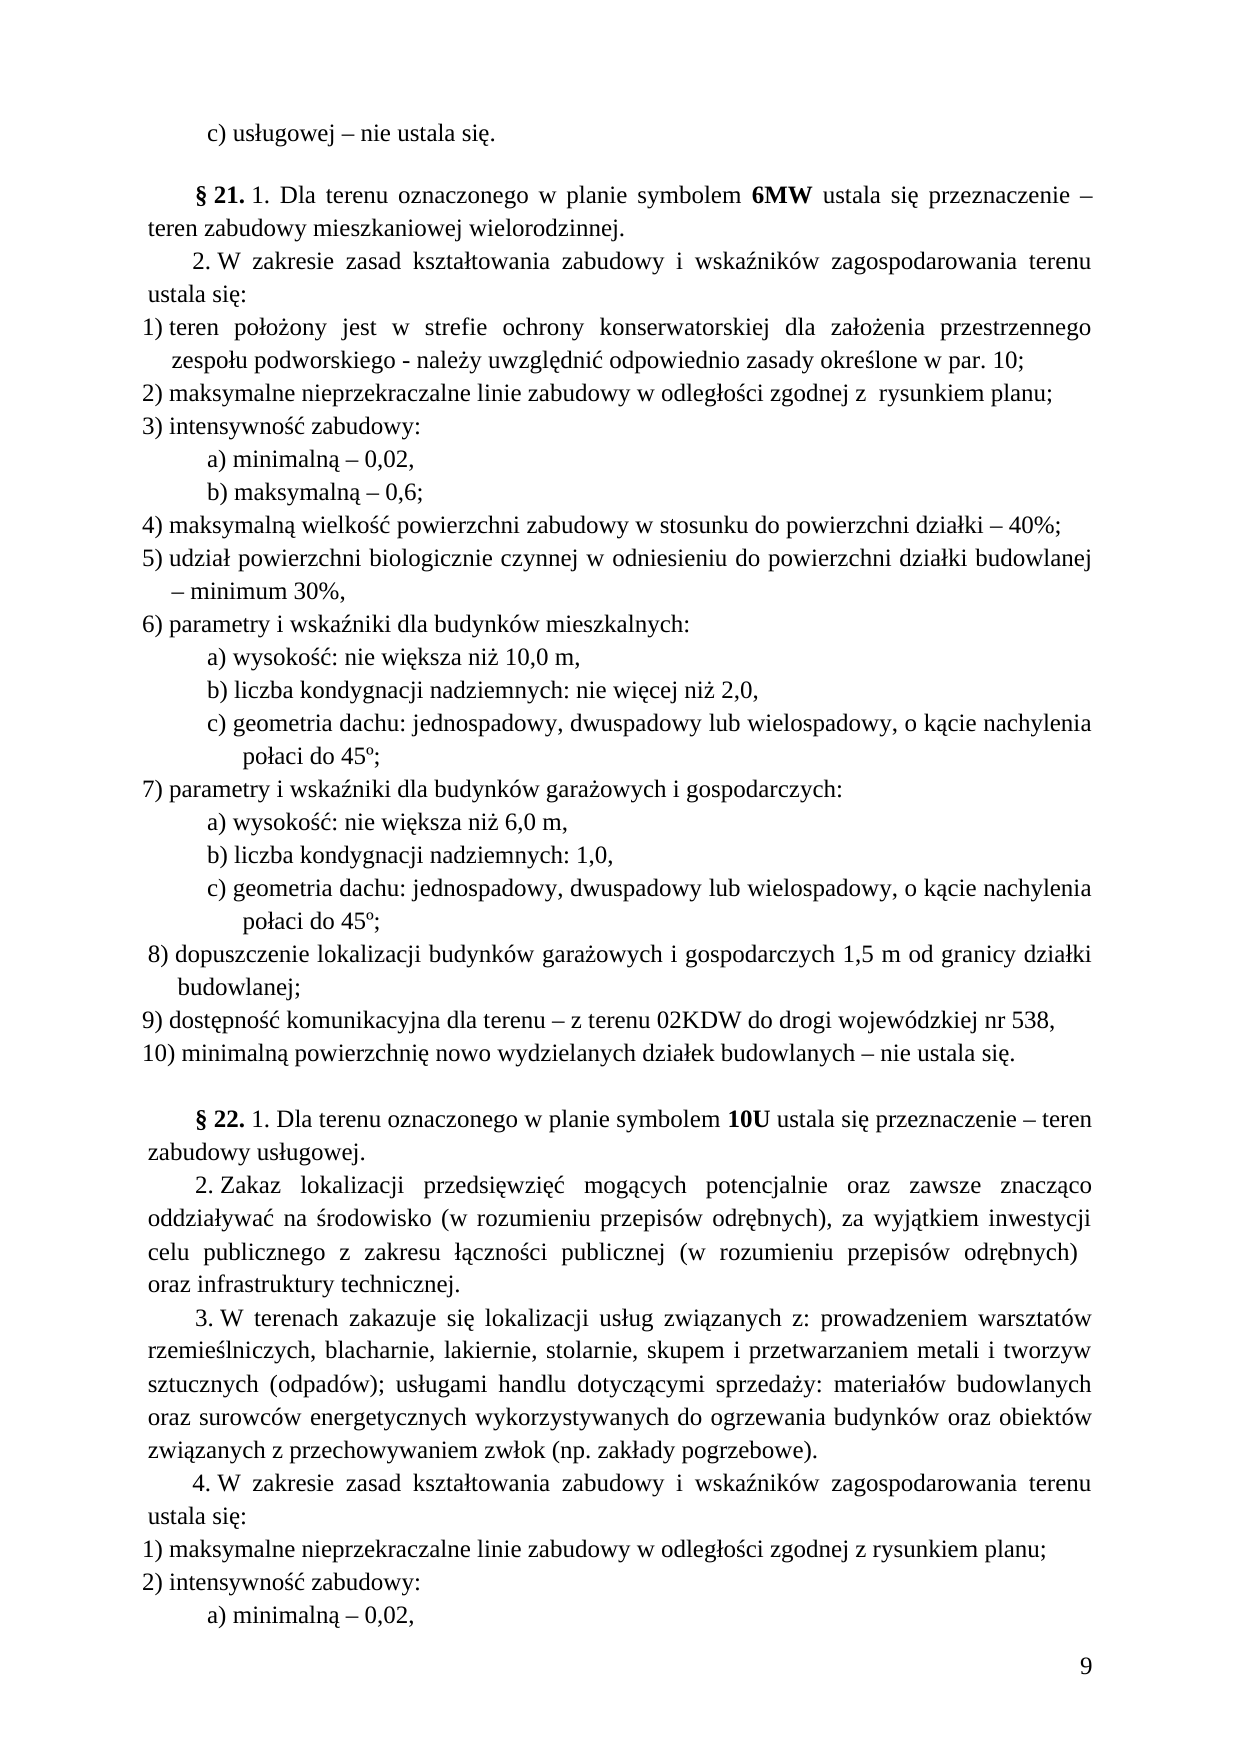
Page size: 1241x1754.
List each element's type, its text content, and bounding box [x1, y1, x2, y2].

text minimalną powierzchnię nowo wydzielanych działek budowlanych – nie ustala się. [142, 1038, 1092, 1067]
text teren położony jest w strefie ochrony konserwatorskiej dla założenia przestrzennego zespołu podworskiego - należy uwzględnić odpowiednio zasady określone w par. 10; [142, 312, 1092, 374]
text dopuszczenie lokalizacji budynków garażowych i gospodarczych 1,5 m od granicy działki budowlanej; [148, 939, 1092, 1001]
text minimalną – 0,02, [207, 444, 1092, 473]
text parametry i wskaźniki dla budynków garażowych i gospodarczych: [142, 774, 1092, 803]
text geometria dachu: jednospadowy, dwuspadowy lub wielospadowy, o kącie nachylenia połaci do 45º; [207, 873, 1092, 935]
text dostępność komunikacyjna dla terenu – z terenu 02KDW do drogi wojewódzkiej nr 538, [142, 1005, 1092, 1034]
text 1. Dla terenu oznaczonego w planie symbolem 6MW ustala się przeznaczenie – teren zabudowy mieszkaniowej wielorodzinnej. [148, 180, 1092, 242]
text liczba kondygnacji nadziemnych: nie więcej niż 2,0, [207, 675, 1092, 704]
text intensywność zabudowy: [142, 411, 1092, 440]
text 1. Dla terenu oznaczonego w planie symbolem 10U ustala się przeznaczenie – teren zabudowy usługowej. [148, 1104, 1092, 1166]
text maksymalną wielkość powierzchni zabudowy w stosunku do powierzchni działki – 40%; [142, 510, 1092, 539]
text maksymalną – 0,6; [207, 477, 1092, 506]
text usługowej – nie ustala się. [207, 118, 1092, 147]
text intensywność zabudowy: [142, 1567, 1092, 1596]
list W zakresie zasad kształtowania zabudowy i wskaźników zagospodarowania terenu ustala się: [148, 1468, 1092, 1529]
text liczba kondygnacji nadziemnych: 1,0, [207, 840, 1092, 869]
text minimalną – 0,02, [207, 1600, 1092, 1628]
text W terenach zakazuje się lokalizacji usług związanych z: prowadzeniem warsztatów rzemieślniczych, blacharnie, lakiernie, stolarnie, skupem i przetwarzaniem metali i tworzyw sztucznych (odpadów); usługami handlu dotyczącymi sprzedaży: materiałów budowlanych oraz surowców energetycznych wykorzystywanych do ogrzewania budynków oraz obiektów związanych z przechowywaniem zwłok (np. zakłady pogrzebowe). [148, 1303, 1092, 1463]
text maksymalne nieprzekraczalne linie zabudowy w odległości zgodnej z rysunkiem planu; [142, 1534, 1092, 1562]
list W zakresie zasad kształtowania zabudowy i wskaźników zagospodarowania terenu ustala się: [148, 246, 1092, 308]
text geometria dachu: jednospadowy, dwuspadowy lub wielospadowy, o kącie nachylenia połaci do 45º; [207, 708, 1092, 770]
text maksymalne nieprzekraczalne linie zabudowy w odległości zgodnej z rysunkiem planu; [142, 378, 1092, 407]
text udział powierzchni biologicznie czynnej w odniesieniu do powierzchni działki budowlanej – minimum 30%, [142, 543, 1092, 605]
text parametry i wskaźniki dla budynków mieszkalnych: [142, 609, 1092, 638]
list Zakaz lokalizacji przedsięwzięć mogących potencjalnie oraz zawsze znacząco oddziaływać na środowisko (w rozumieniu przepisów odrębnych), za wyjątkiem inwestycji celu publicznego z zakresu łączności publicznej (w rozumieniu przepisów odrębnych) oraz infrastruktury technicznej. [148, 1171, 1092, 1298]
text wysokość: nie większa niż 10,0 m, [207, 642, 1092, 671]
text wysokość: nie większa niż 6,0 m, [207, 807, 1092, 836]
